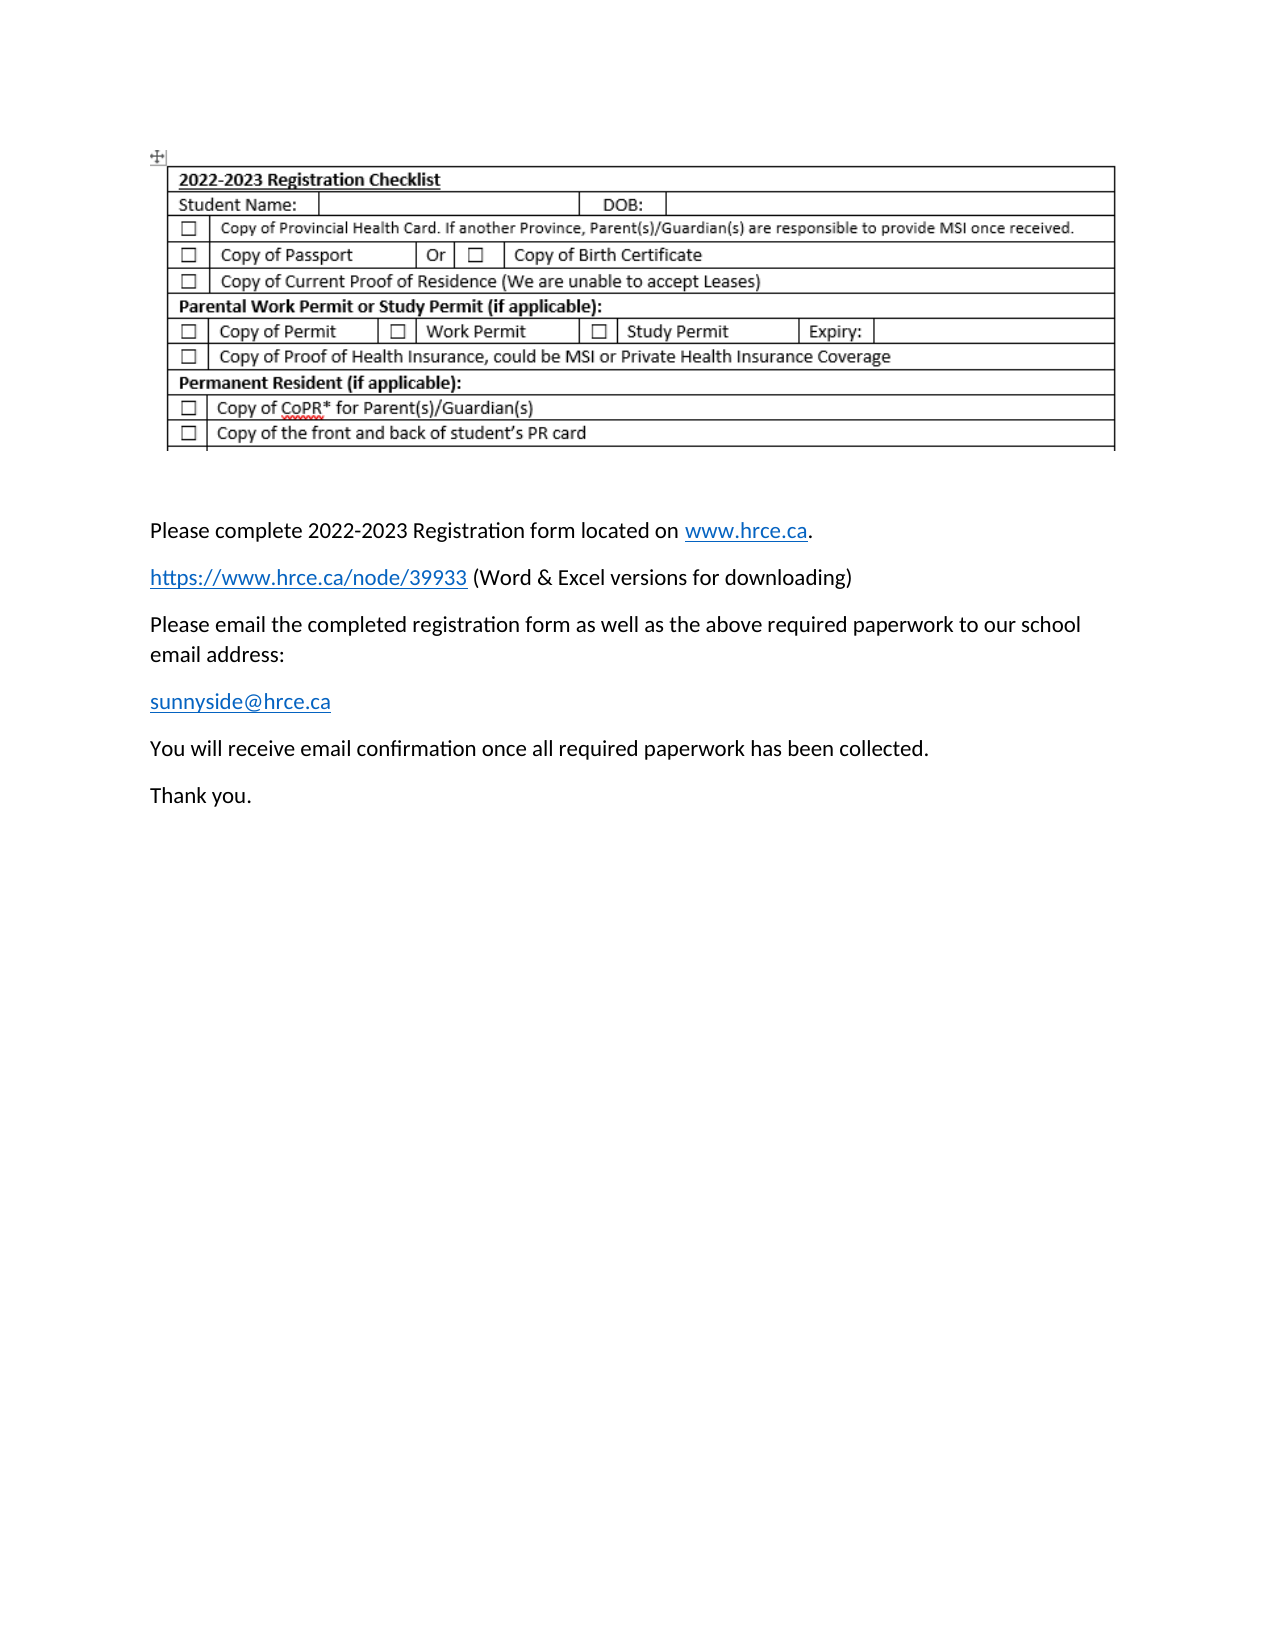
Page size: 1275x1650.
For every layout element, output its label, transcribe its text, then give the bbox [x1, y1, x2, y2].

text Please complete 2022-2023 Registration form located on www.hrce.ca. [150, 517, 1125, 545]
text Thank you. [150, 781, 1125, 809]
picture [150, 150, 1125, 451]
text https://www.hrce.ca/node/39933 (Word & Excel versions for downloading) [150, 563, 1125, 592]
text Please email the completed registration form as well as the above required paperwork to our school email address: [150, 610, 1125, 669]
text sunnyside@hrce.ca [150, 687, 1125, 716]
text You will receive email confirmation once all required paperwork has been collected. [150, 734, 1125, 762]
